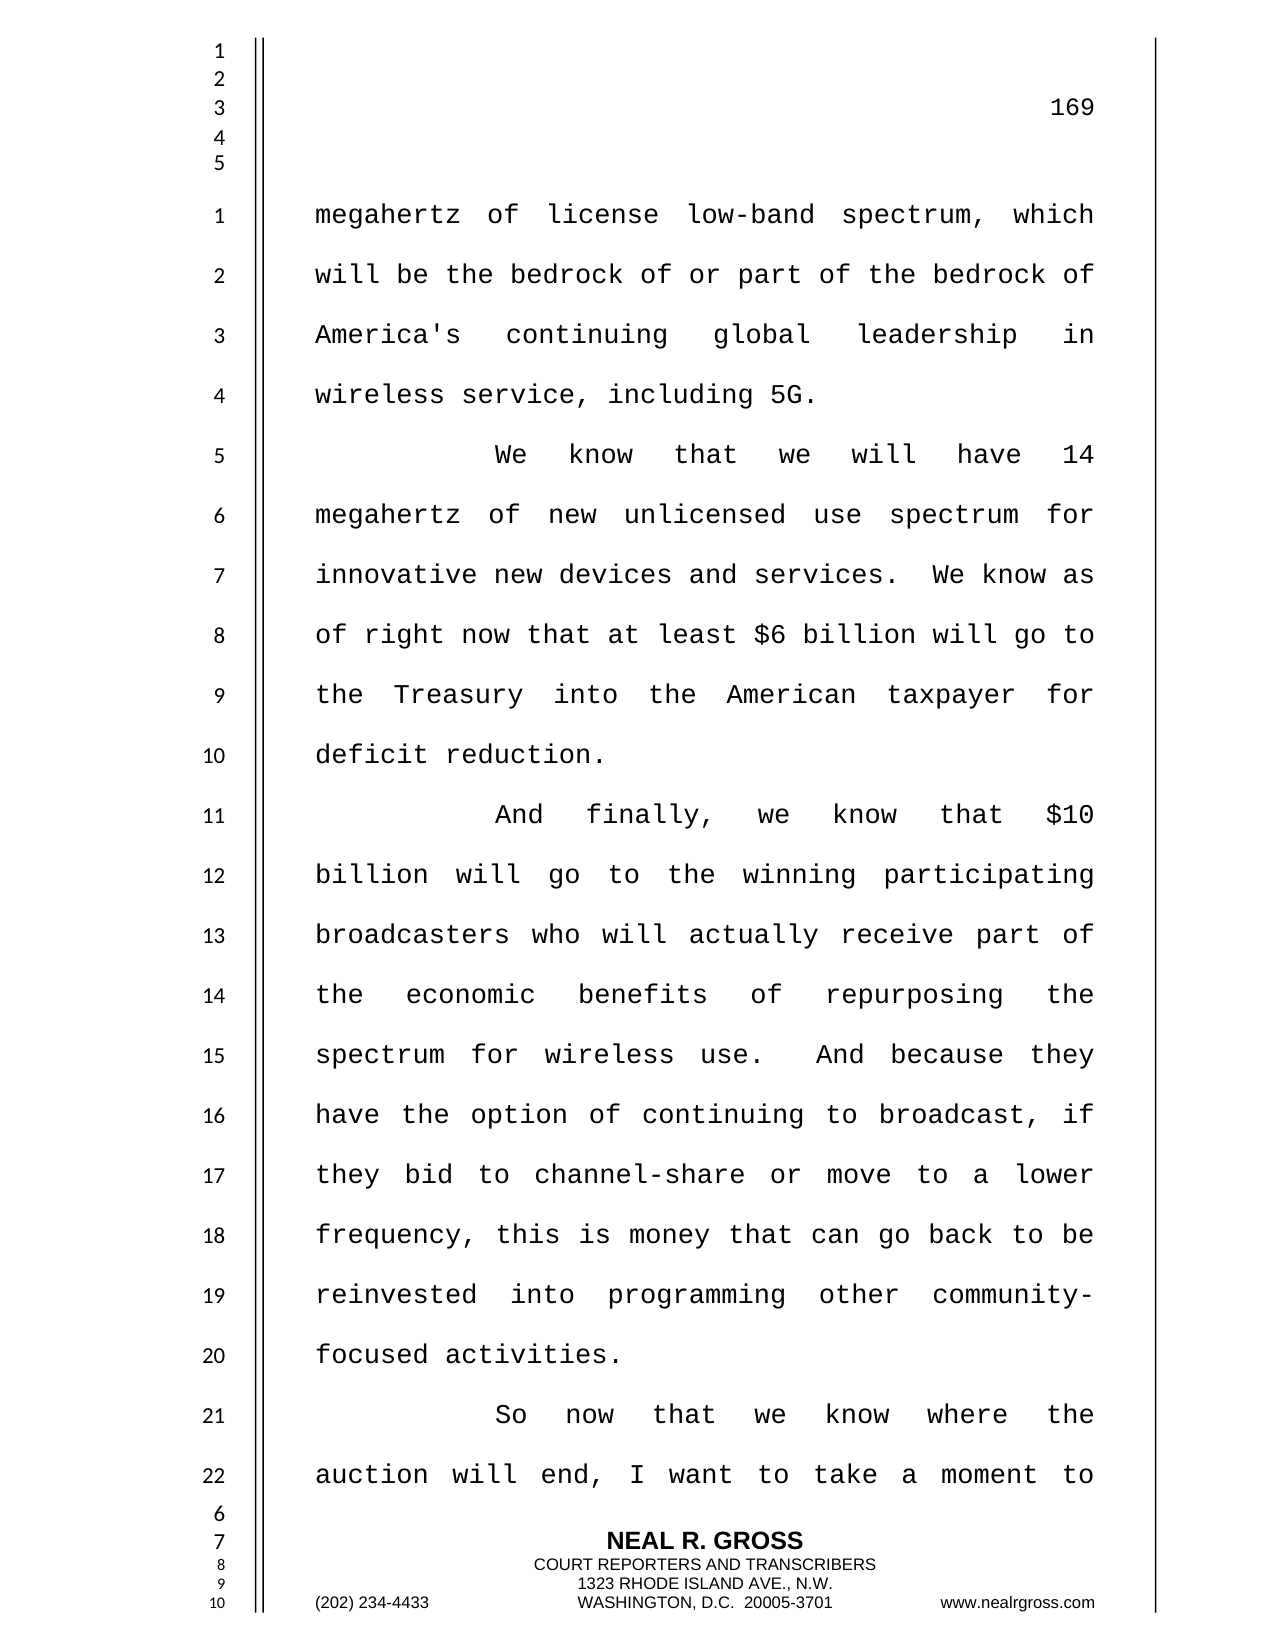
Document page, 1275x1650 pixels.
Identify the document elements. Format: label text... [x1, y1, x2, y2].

text And finally, we know that $10 billion will go to the winning participating broadcasters who will actually receive part of the economic benefits of repurposing the spectrum for wireless use. And because they have the option of continuing to broadcast, if they bid to channel-share or move to a lower frequency, this is money that can go back to be reinvested into programming other community-focused activities. [315, 776, 1095, 1376]
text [315, 1376, 1095, 1496]
text We know that we will have 14 megahertz of new unlicensed use spectrum for innovative new devices and services. We know as of right now that at least $6 billion will go to the Treasury into the American taxpayer for deficit reduction. [315, 416, 1095, 776]
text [315, 176, 1095, 416]
